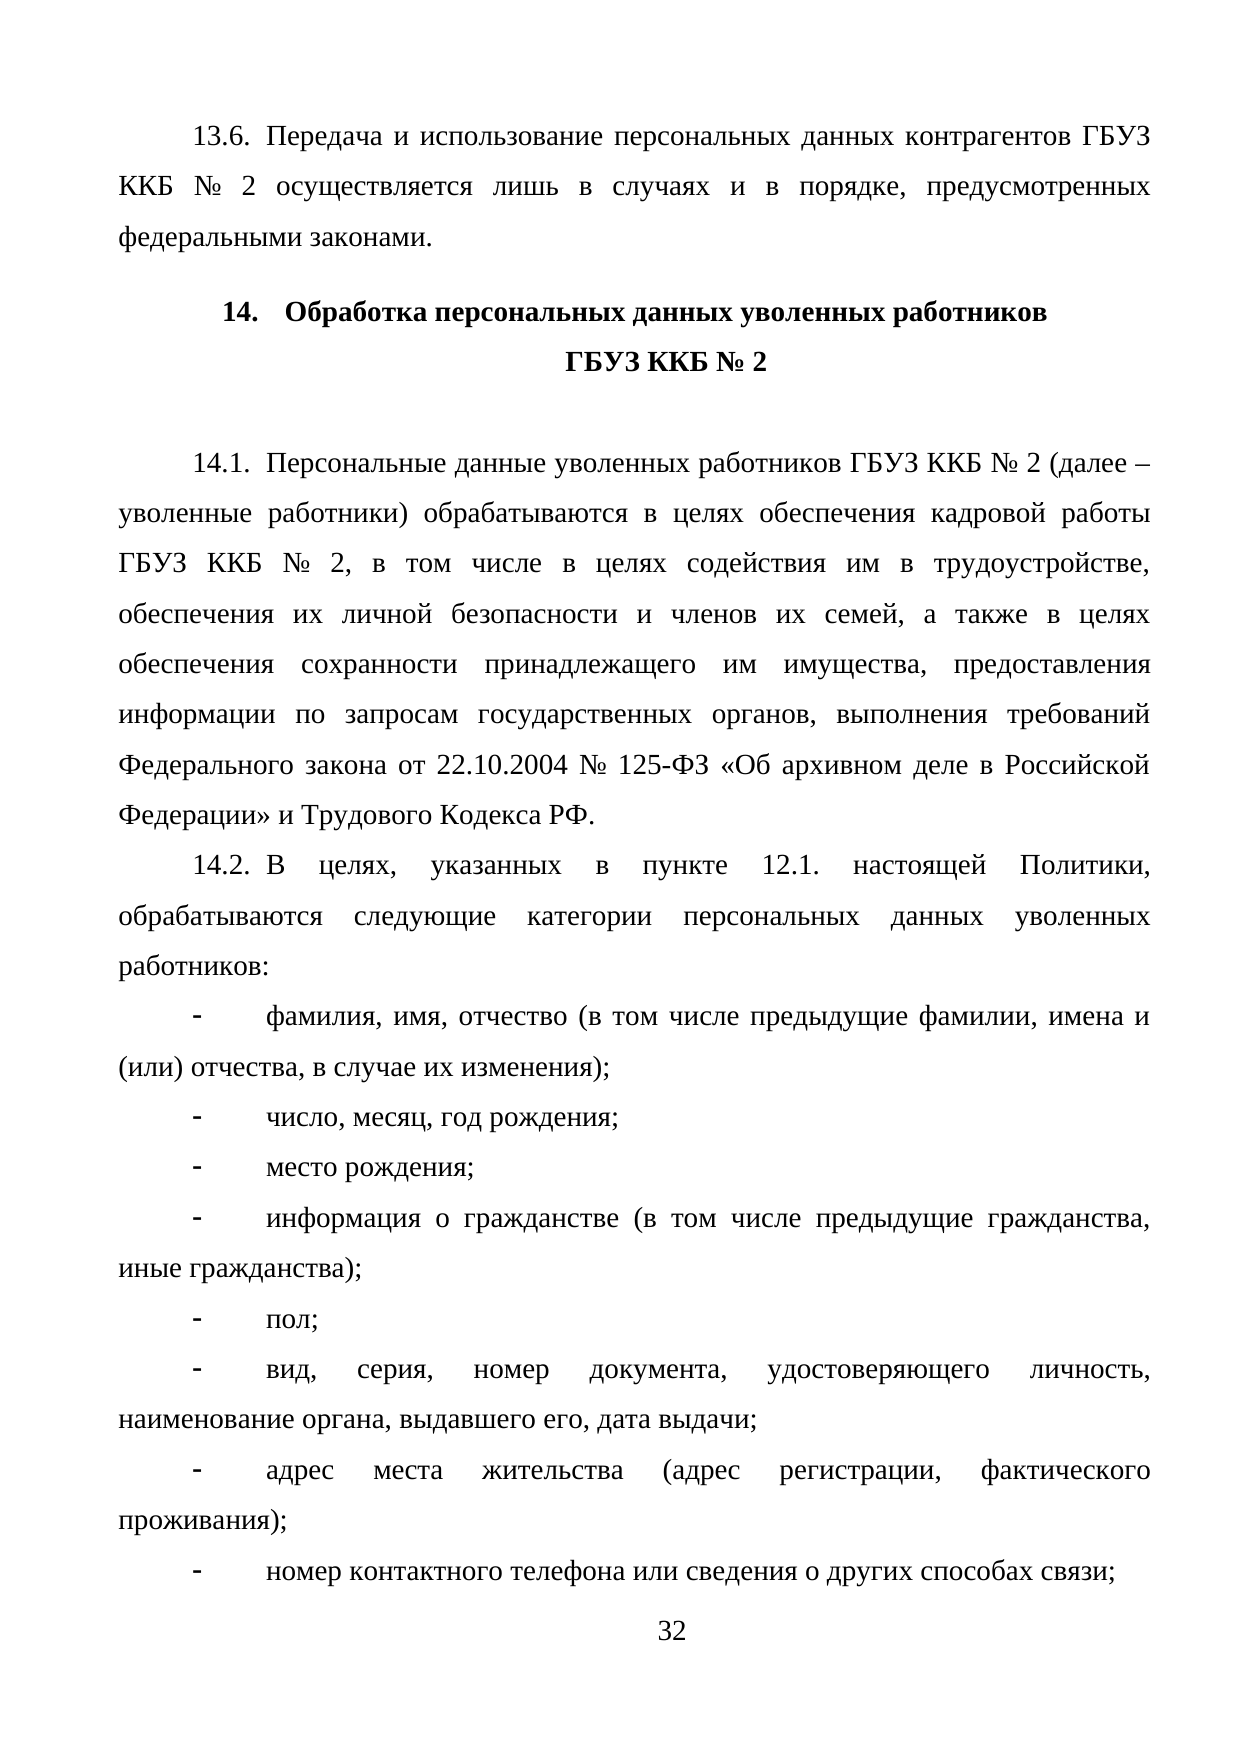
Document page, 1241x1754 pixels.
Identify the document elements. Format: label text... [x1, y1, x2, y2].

list место рождения; [118, 1149, 1152, 1183]
list Персональные данные уволенных работников ГБУЗ ККБ № 2 (далее – уволенные работники) обрабатываются в целях обеспечения кадровой работы ГБУЗ ККБ № 2, в том числе в целях содействия им в трудоустройстве, обеспечения их личной безопасности и членов их семей, а также в целях обеспечения сохранности принадлежащего им имущества, предоставления информации по запросам государственных органов, выполнения требований Федерального закона от 22.10.2004 № 125-ФЗ «Об архивном деле в Российской Федерации» и Трудового Кодекса РФ. [118, 445, 1152, 831]
subtitle Обработка персональных данных уволенных работников ГБУЗ ККБ № 2 [118, 294, 1152, 378]
list фамилия, имя, отчество (в том числе предыдущие фамилии, имена и (или) отчества, в случае их изменения); [118, 998, 1152, 1082]
list номер контактного телефона или сведения о других способах связи; [118, 1553, 1152, 1586]
list пол; [118, 1301, 1152, 1334]
list Передача и использование персональных данных контрагентов ГБУЗ ККБ № 2 осуществляется лишь в случаях и в порядке, предусмотренных федеральными законами. [118, 118, 1152, 252]
list число, месяц, год рождения; [118, 1099, 1152, 1133]
list В целях, указанных в пункте 12.1. настоящей Политики, обрабатываются следующие категории персональных данных уволенных работников: [118, 847, 1152, 982]
list вид, серия, номер документа, удостоверяющего личность, наименование органа, выдавшего его, дата выдачи; [118, 1351, 1152, 1435]
list адрес места жительства (адрес регистрации, фактического проживания); [118, 1452, 1152, 1536]
list информация о гражданстве (в том числе предыдущие гражданства, иные гражданства); [118, 1200, 1152, 1284]
